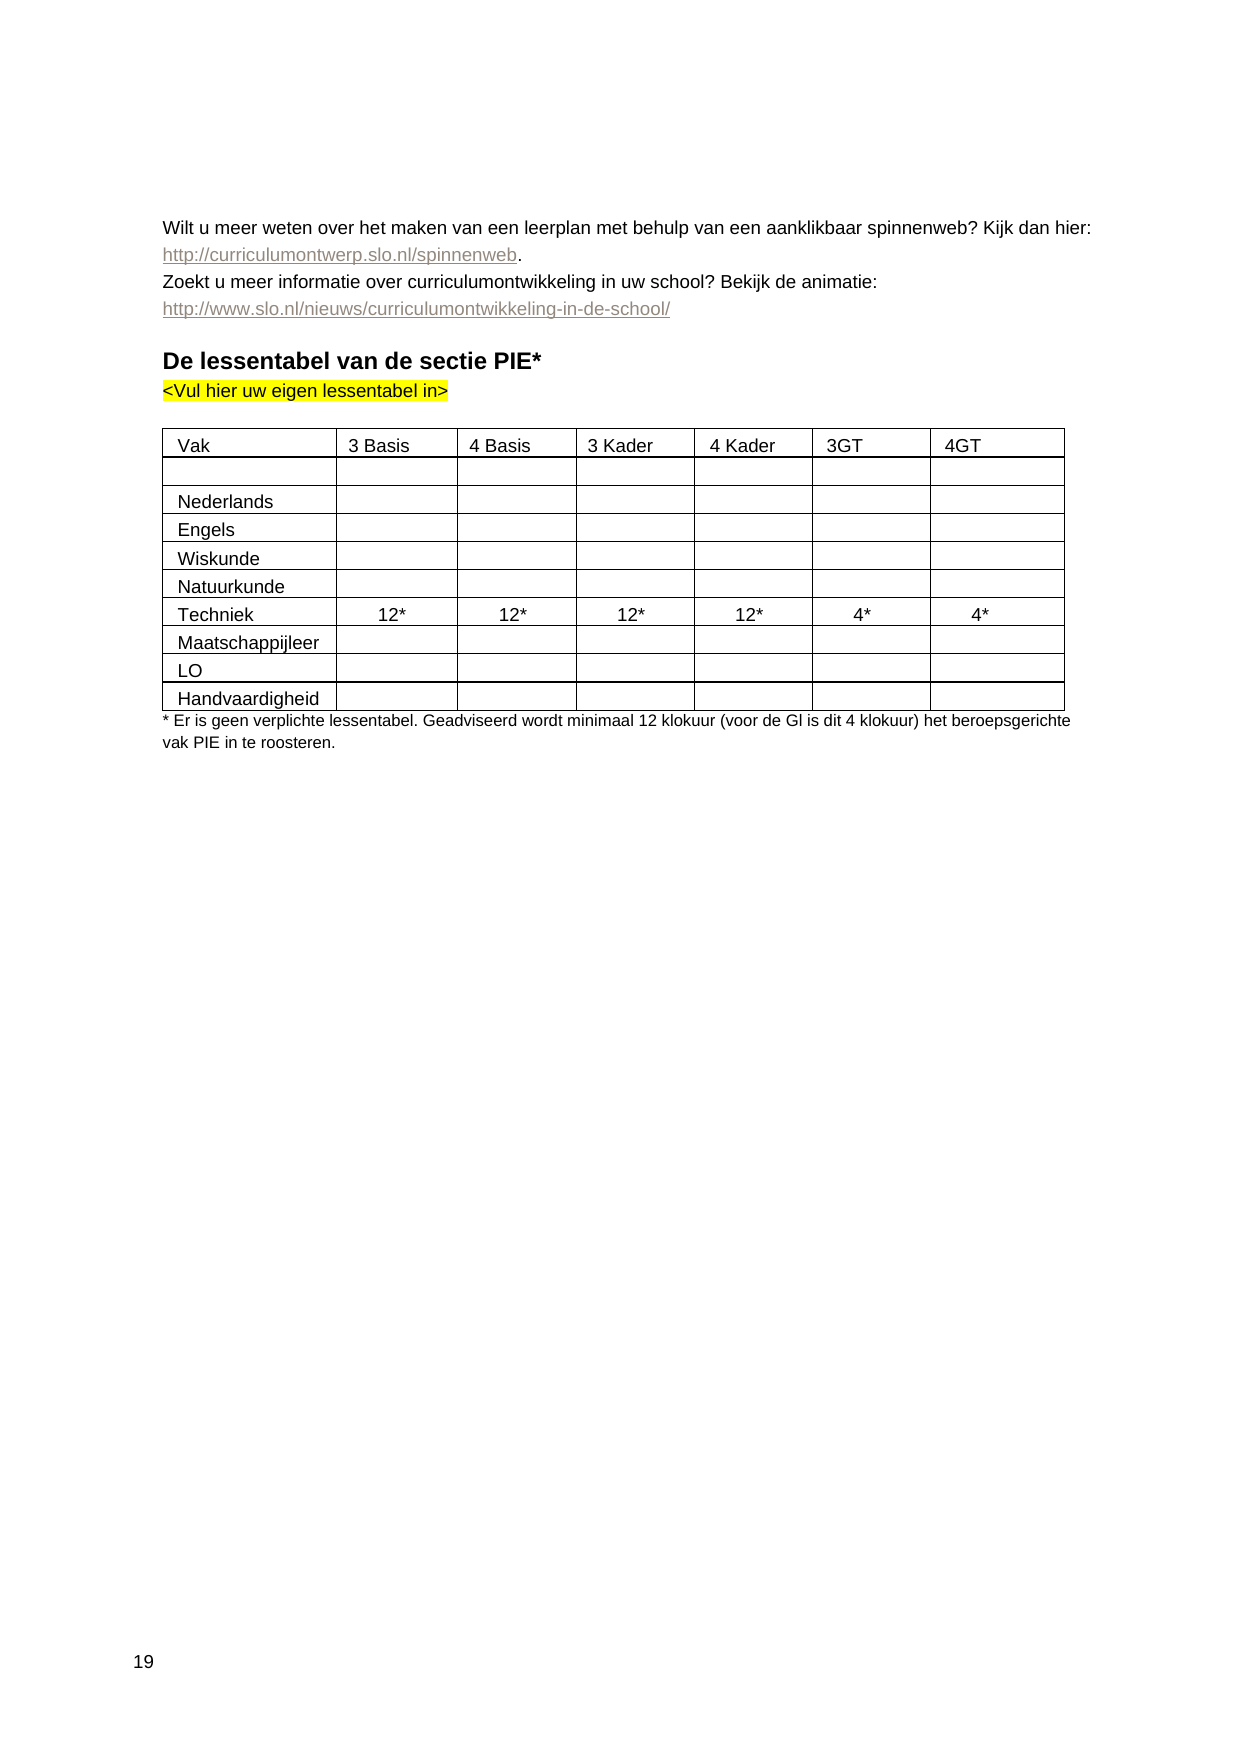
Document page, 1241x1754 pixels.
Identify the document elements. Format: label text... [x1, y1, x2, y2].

table_cell Wiskunde [163, 542, 336, 569]
table_cell [458, 570, 576, 597]
table_cell 12* [695, 598, 812, 625]
table_cell Maatschappijleer [163, 626, 336, 653]
table_cell 4* [931, 598, 1064, 625]
table_cell [931, 626, 1064, 653]
table_cell Techniek [163, 598, 336, 625]
table_cell 4* [813, 598, 930, 625]
table_cell Nederlands [163, 486, 336, 513]
table_cell [931, 514, 1064, 541]
text * Er is geen verplichte lessentabel. Geadviseerd wordt minimaal 12 klokuur (voor de Gl is dit 4 klokuur) het beroepsgerichte vak PIE in te roosteren. [162, 711, 1078, 752]
table_header 3GT [813, 429, 930, 456]
table_header 3 Kader [577, 429, 694, 456]
table_cell [577, 626, 694, 653]
table_cell [577, 654, 694, 681]
table_cell [931, 542, 1064, 569]
table_cell [813, 654, 930, 681]
table_cell [337, 458, 457, 484]
table_cell [337, 570, 457, 597]
table_cell [695, 486, 812, 513]
table_cell [695, 626, 812, 653]
table_cell [577, 458, 694, 484]
table_cell [931, 458, 1064, 484]
table_cell [931, 683, 1064, 709]
table_cell [695, 458, 812, 484]
table_cell [695, 542, 812, 569]
table_cell Engels [163, 514, 336, 541]
table_cell [695, 654, 812, 681]
table_cell [458, 486, 576, 513]
table_cell 12* [458, 598, 576, 625]
table_cell [577, 542, 694, 569]
table_cell [813, 514, 930, 541]
table_cell [337, 626, 457, 653]
table_cell Natuurkunde [163, 570, 336, 597]
table_cell [813, 542, 930, 569]
table_cell 12* [337, 598, 457, 625]
table_cell [813, 683, 930, 709]
table_cell LO [163, 654, 336, 681]
table_cell [931, 570, 1064, 597]
text De lessentabel van de sectie PIE* <Vul hier uw eigen lessentabel in> [162, 347, 1137, 401]
table_cell [931, 486, 1064, 513]
table_cell [577, 683, 694, 709]
table_cell [337, 542, 457, 569]
table_cell [813, 486, 930, 513]
table_cell [458, 683, 576, 709]
table_cell [458, 514, 576, 541]
table_cell Handvaardigheid [163, 683, 336, 709]
table_cell [695, 570, 812, 597]
table_cell [931, 654, 1064, 681]
table_cell [337, 654, 457, 681]
text Wilt u meer weten over het maken van een leerplan met behulp van een aanklikbaar spinnenweb? Kijk dan hier: http://curriculumontwerp.slo.nl/spinnenweb. [162, 211, 1137, 265]
table_cell [337, 486, 457, 513]
table_cell 12* [577, 598, 694, 625]
table_cell [163, 458, 336, 484]
table_cell [577, 486, 694, 513]
table_header 4 Kader [695, 429, 812, 456]
table_cell [695, 683, 812, 709]
table_cell [458, 654, 576, 681]
table_cell [577, 514, 694, 541]
table_cell [577, 570, 694, 597]
table_cell [813, 570, 930, 597]
table_cell [337, 514, 457, 541]
table_header 4 Basis [458, 429, 576, 456]
table_cell [813, 626, 930, 653]
table_cell [337, 683, 457, 709]
table_cell [458, 458, 576, 484]
table_cell [695, 514, 812, 541]
table_header 3 Basis [337, 429, 457, 456]
table_cell [813, 458, 930, 484]
text Zoekt u meer informatie over curriculumontwikkeling in uw school? Bekijk de animatie: http://www.slo.nl/nieuws/curriculumontwikkeling-in-de-school/ [162, 265, 1137, 319]
table_header 4GT [931, 429, 1064, 456]
table_cell [458, 542, 576, 569]
table_cell [458, 626, 576, 653]
table_header Vak [163, 429, 336, 456]
